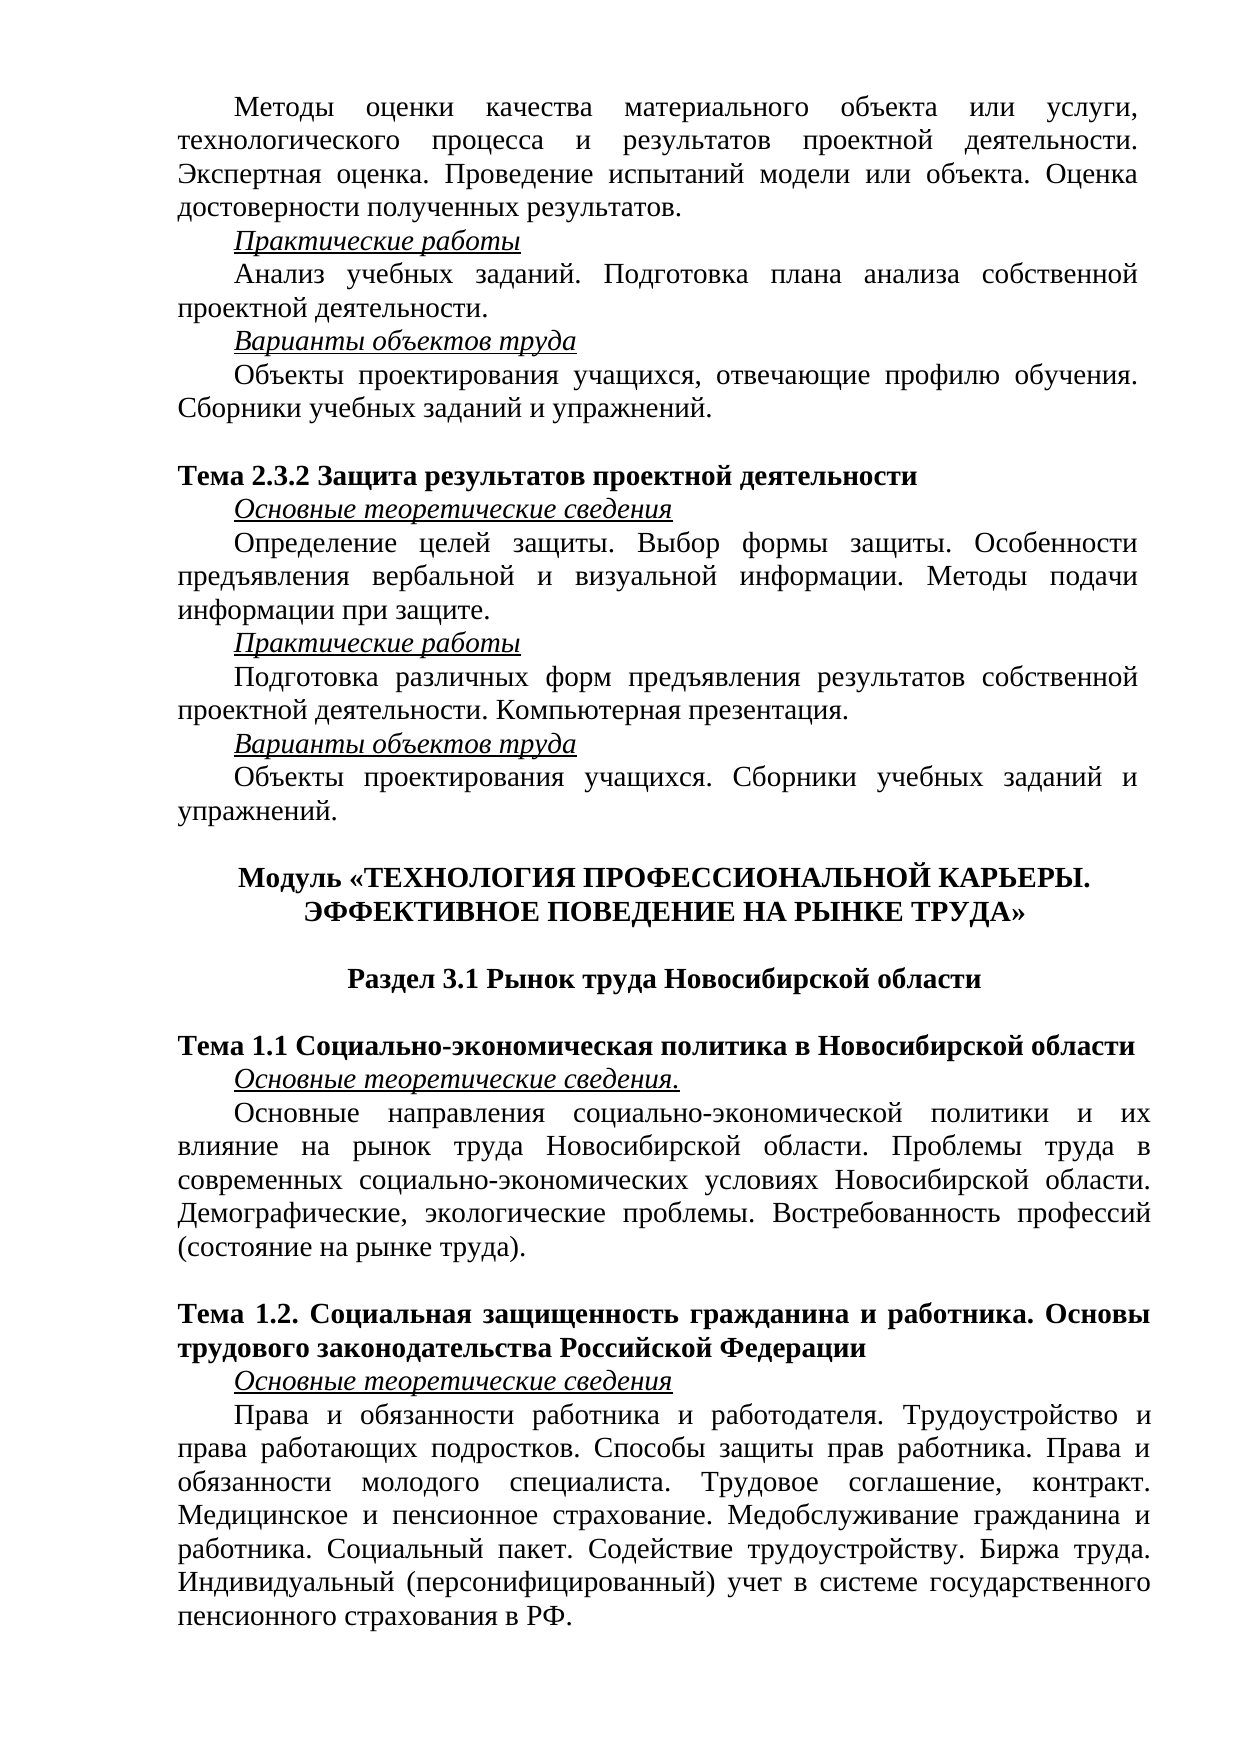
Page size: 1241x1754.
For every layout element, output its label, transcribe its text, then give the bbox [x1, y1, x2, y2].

text Практические работы [177, 625, 1139, 659]
text Практические работы [177, 223, 1139, 256]
text Основные теоретические сведения [177, 1363, 1152, 1397]
text Основные теоретические сведения [177, 491, 1139, 525]
text Методы оценки качества материального объекта или услуги, технологического процесса и результатов проектной деятельности. Экспертная оценка. Проведение испытаний модели или объекта. Оценка достоверности полученных результатов. [177, 89, 1139, 223]
text Анализ учебных заданий. Подготовка плана анализа собственной проектной деятельности. [177, 256, 1139, 323]
text Объекты проектирования учащихся, отвечающие профилю обучения. Сборники учебных заданий и упражнений. [177, 357, 1139, 424]
text Основные теоретические сведения. [177, 1061, 1152, 1095]
text Тема 2.3.2 Защита результатов проектной деятельности [177, 458, 1139, 491]
text Тема 1.2. Социальная защищенность гражданина и работника. Основы трудового законодательства Российской Федерации [177, 1296, 1152, 1363]
text Права и обязанности работника и работодателя. Трудоустройство и права работающих подростков. Способы защиты прав работника. Права и обязанности молодого специалиста. Трудовое соглашение, контракт. Медицинское и пенсионное страхование. Медобслуживание гражданина и работника. Социальный пакет. Содействие трудоустройству. Биржа труда. Индивидуальный (персонифицированный) учет в системе государственного пенсионного страхования в РФ. [177, 1397, 1152, 1632]
text Объекты проектирования учащихся. Сборники учебных заданий и упражнений. [177, 759, 1139, 827]
text Основные направления социально-экономической политики и их влияние на рынок труда Новосибирской области. Проблемы труда в современных социально-экономических условиях Новосибирской области. Демографические, экологические проблемы. Востребованность профессий (состояние на рынке труда). [177, 1095, 1152, 1263]
text Варианты объектов труда [177, 323, 1139, 357]
text Варианты объектов труда [177, 726, 1139, 759]
text Подготовка различных форм предъявления результатов собственной проектной деятельности. Компьютерная презентация. [177, 659, 1139, 726]
text Тема 1.1 Социально-экономическая политика в Новосибирской области [177, 1028, 1152, 1061]
subtitle Модуль «ТЕХНОЛОГИЯ ПРОФЕССИОНАЛЬНОЙ КАРЬЕРЫ. ЭФФЕКТИВНОЕ ПОВЕДЕНИЕ НА РЫНКЕ ТРУДА» [177, 860, 1152, 927]
text Раздел 3.1 Рынок труда Новосибирской области [177, 961, 1152, 994]
text Определение целей защиты. Выбор формы защиты. Особенности предъявления вербальной и визуальной информации. Методы подачи информации при защите. [177, 525, 1139, 625]
